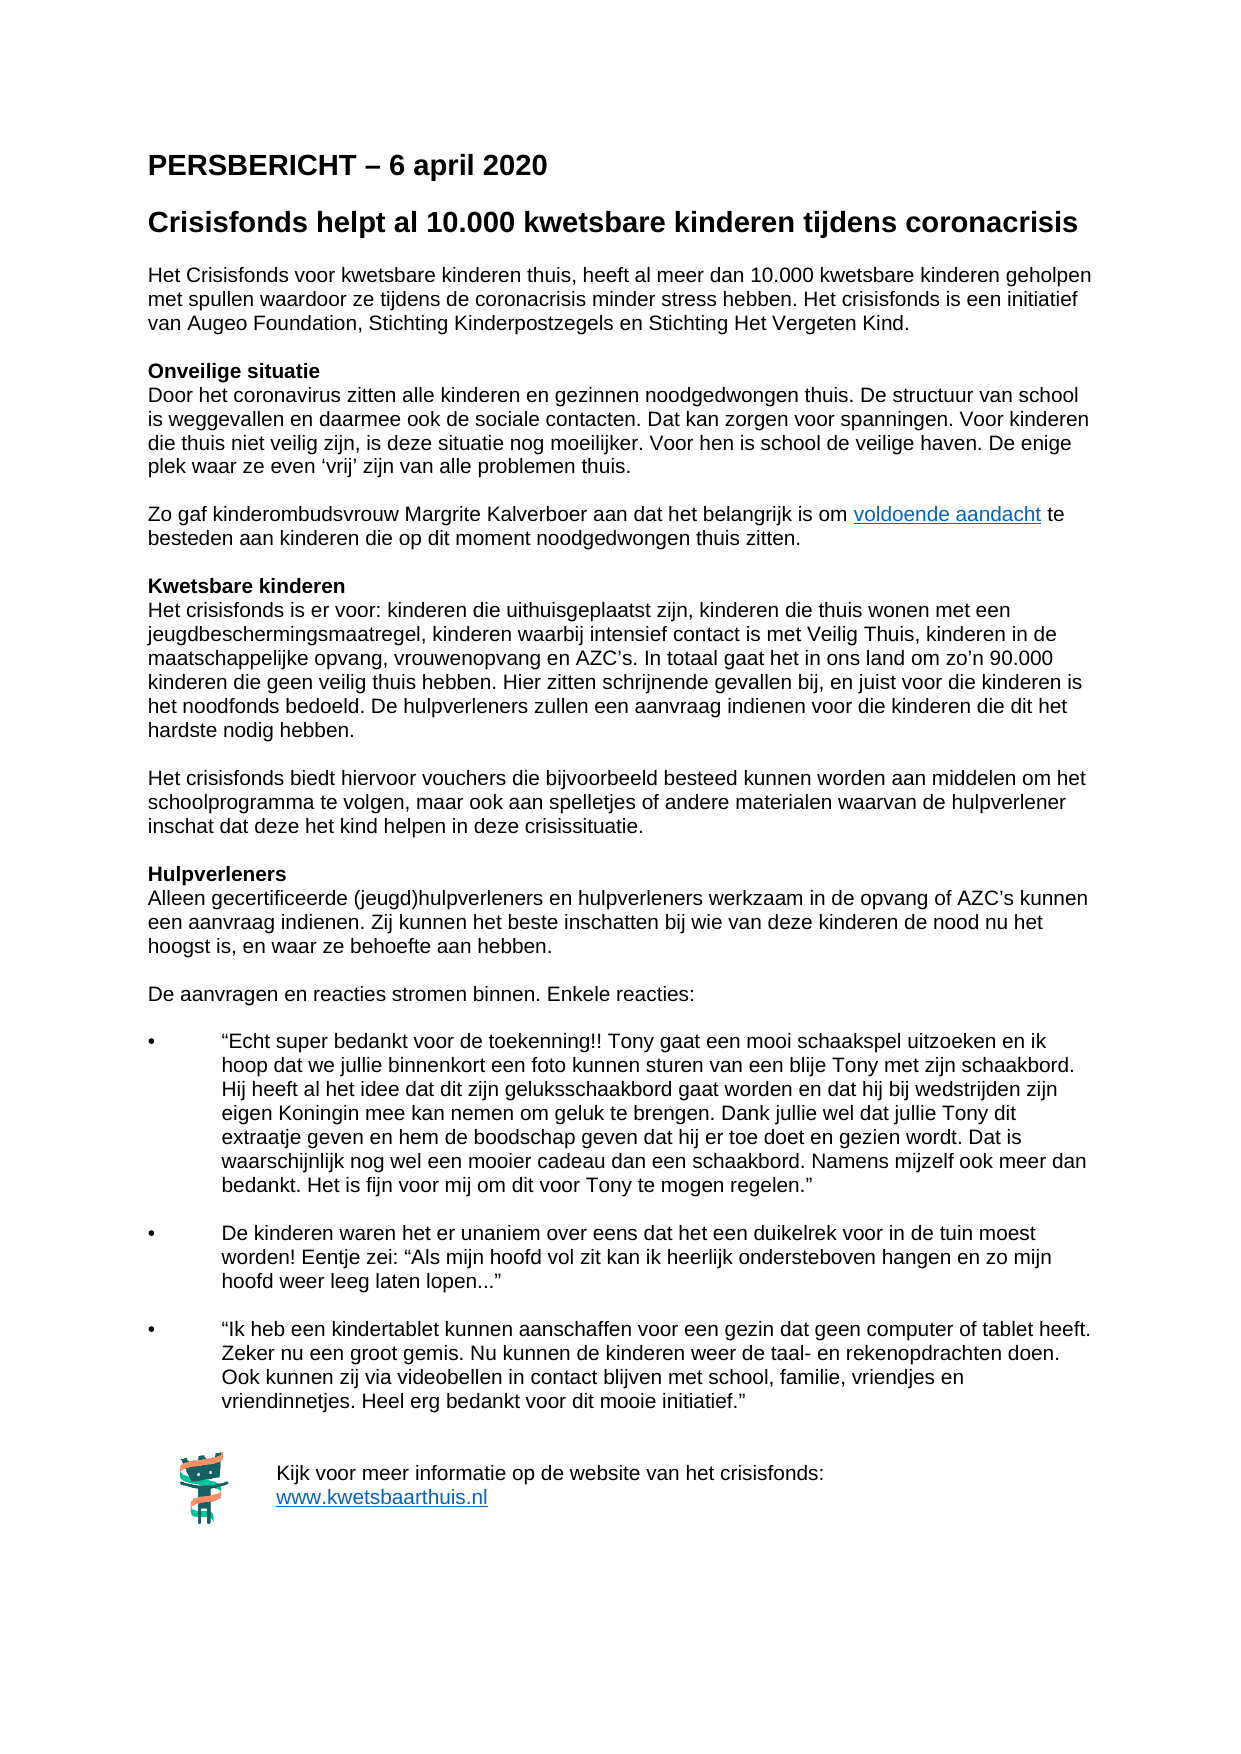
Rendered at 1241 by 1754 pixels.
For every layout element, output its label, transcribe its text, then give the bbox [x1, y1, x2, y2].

text www.kwetsbaarthuis.nl [148, 1484, 1093, 1561]
text • “Echt super bedankt voor de toekenning!! Tony gaat een mooi schaakspel uitzoeken en ik hoop dat we jullie binnenkort een foto kunnen sturen van een blije Tony met zijn schaakbord. Hij heeft al het idee dat dit zijn geluksschaakbord gaat worden en dat hij bij wedstrijden zijn eigen Koningin mee kan nemen om geluk te brengen. Dank jullie wel dat jullie Tony dit extraatje geven en hem de boodschap geven dat hij er toe doet en gezien wordt. Dat is waarschijnlijk nog wel een mooier cadeau dan een schaakbord. Namens mijzelf ook meer dan bedankt. Het is fijn voor mij om dit voor Tony te mogen regelen.” [148, 1029, 1093, 1197]
picture [147, 1432, 258, 1542]
text Kijk voor meer informatie op de website van het crisisfonds: [258, 1437, 1093, 1484]
text Het crisisfonds is er voor: kinderen die uithuisgeplaatst zijn, kinderen die thuis wonen met een jeugdbeschermingsmaatregel, kinderen waarbij intensief contact is met Veilig Thuis, kinderen in de maatschappelijke opvang, vrouwenopvang en AZC’s. In totaal gaat het in ons land om zo’n 90.000 kinderen die geen veilig thuis hebben. Hier zitten schrijnende gevallen bij, en juist voor die kinderen is het noodfonds bedoeld. De hulpverleners zullen een aanvraag indienen voor die kinderen die dit het hardste nodig hebben. Het crisisfonds biedt hiervoor vouchers die bijvoorbeeld besteed kunnen worden aan middelen om het schoolprogramma te volgen, maar ook aan spelletjes of andere materialen waarvan de hulpverlener inschat dat deze het kind helpen in deze crisissituatie. Hulpverleners Alleen gecertificeerde (jeugd)hulpverleners en hulpverleners werkzaam in de opvang of AZC’s kunnen een aanvraag indienen. Zij kunnen het beste inschatten bij wie van deze kinderen de nood nu het hoogst is, en waar ze behoefte aan hebben. [148, 598, 1093, 957]
text PERSBERICHT – 6 april 2020 [148, 148, 1093, 181]
text Crisisfonds helpt al 10.000 kwetsbare kinderen tijdens coronacrisis Het Crisisfonds voor kwetsbare kinderen thuis, heeft al meer dan 10.000 kwetsbare kinderen geholpen met spullen waardoor ze tijdens de coronacrisis minder stress hebben. Het crisisfonds is een initiatief van Augeo Foundation, Stichting Kinderpostzegels en Stichting Het Vergeten Kind. Onveilige situatie Door het coronavirus zitten alle kinderen en gezinnen noodgedwongen thuis. De structuur van school is weggevallen en daarmee ook de sociale contacten. Dat kan zorgen voor spanningen. Voor kinderen die thuis niet veilig zijn, is deze situatie nog moeilijker. Voor hen is school de veilige haven. De enige plek waar ze even ‘vrij’ zijn van alle problemen thuis. Zo gaf kinderombudsvrouw Margrite Kalverboer aan dat het belangrijk is om voldoende aandacht te besteden aan kinderen die op dit moment noodgedwongen thuis zitten. Kwetsbare kinderen [148, 205, 1093, 598]
text • De kinderen waren het er unaniem over eens dat het een duikelrek voor in de tuin moest worden! Eentje zei: “Als mijn hoofd vol zit kan ik heerlijk ondersteboven hangen en zo mijn hoofd weer leeg laten lopen...” [148, 1221, 1093, 1293]
text • “Ik heb een kindertablet kunnen aanschaffen voor een gezin dat geen computer of tablet heeft. Zeker nu een groot gemis. Nu kunnen de kinderen weer de taal- en rekenopdrachten doen. Ook kunnen zij via videobellen in contact blijven met school, familie, vriendjes en vriendinnetjes. Heel erg bedankt voor dit mooie initiatief.” [148, 1317, 1093, 1413]
text De aanvragen en reacties stromen binnen. Enkele reacties: [148, 981, 1093, 1005]
